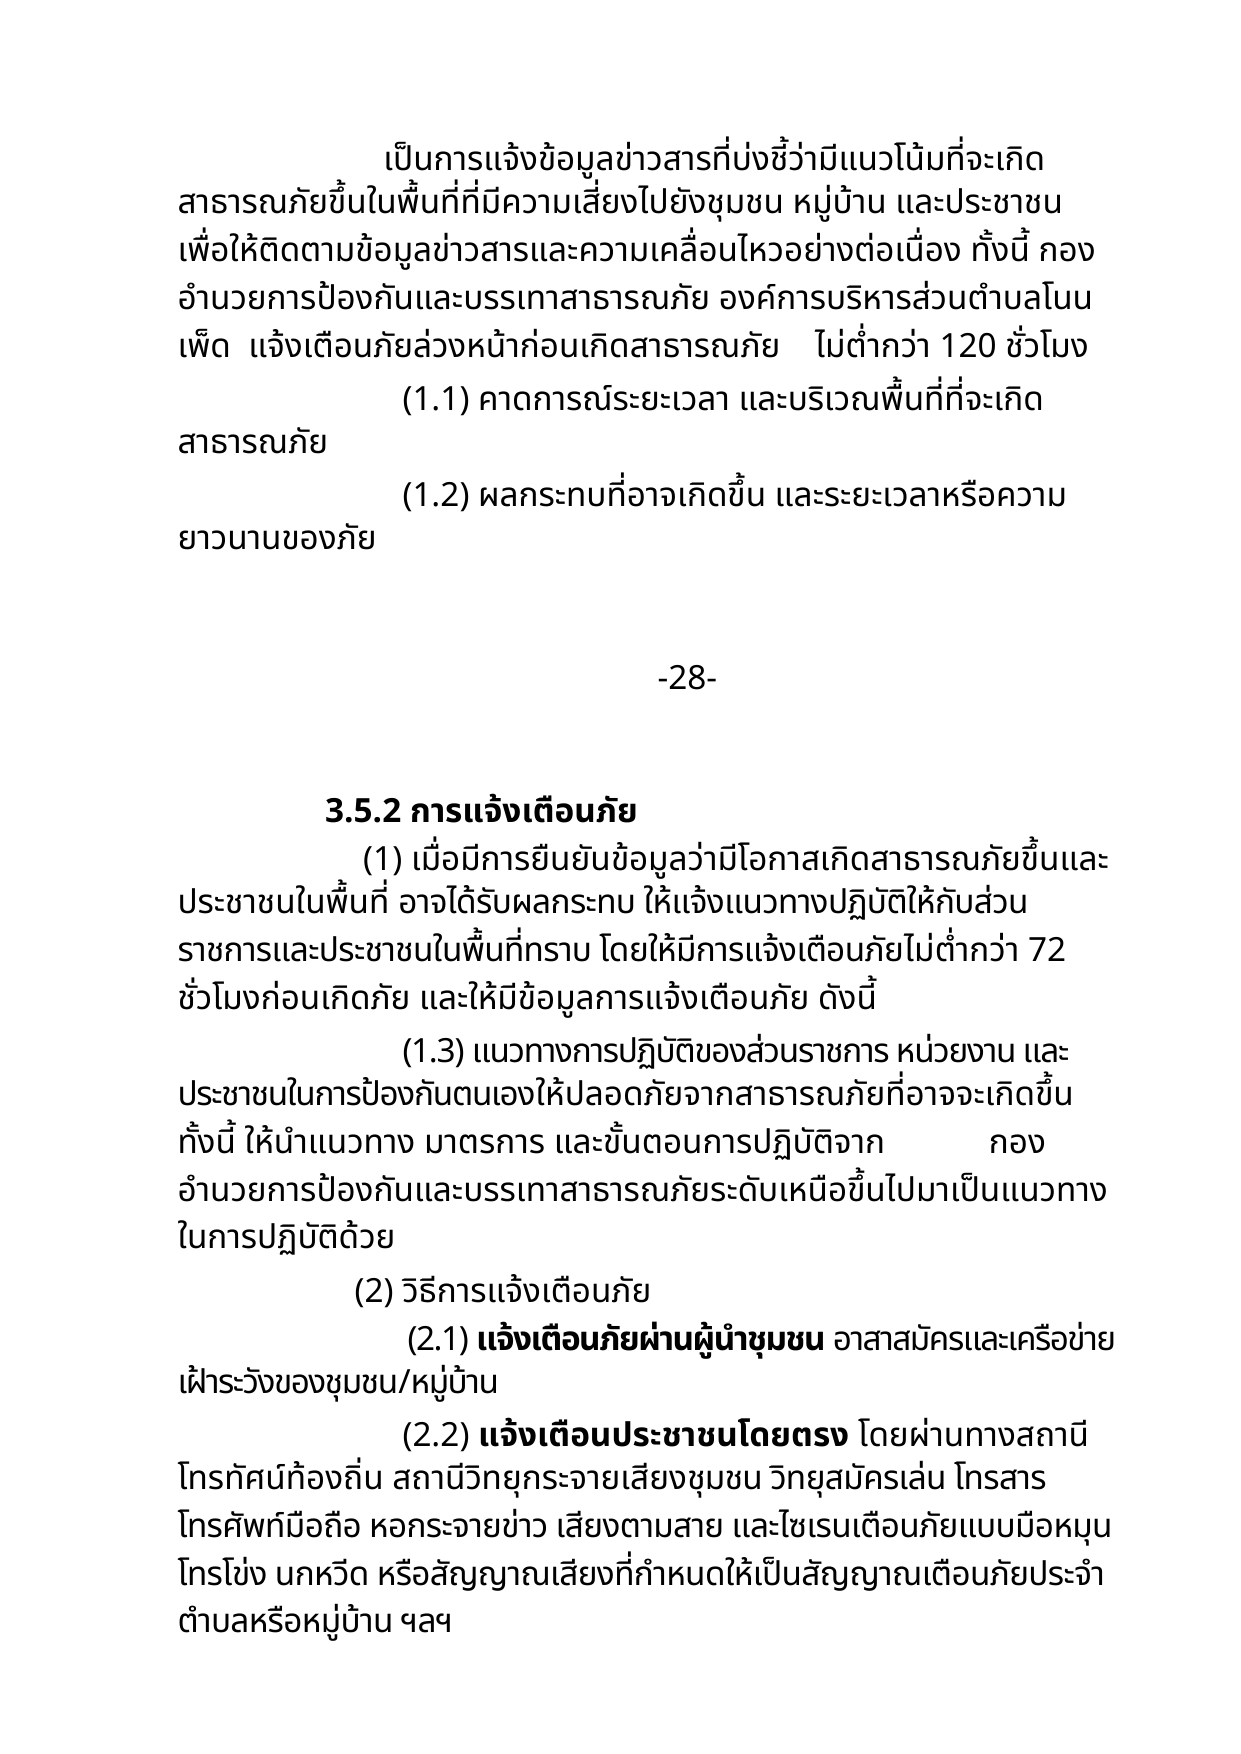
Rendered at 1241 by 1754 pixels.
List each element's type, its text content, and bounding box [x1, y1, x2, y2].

text (2) วิธีการแจ้งเตือนภัย [177, 1264, 1122, 1312]
text (2.1) แจ้งเตือนภัยผ่านผู้นำชุมชน อาสาสมัครและเครือข่ายเฝ้าระวังของชุมชน/หมู่บ้าน [177, 1312, 1122, 1408]
text (2.2) แจ้งเตือนประชาชนโดยตรง โดยผ่านทางสถานีโทรทัศน์ท้องถิ่น สถานีวิทยุกระจายเสียงชุมชน วิทยุสมัครเล่น โทรสาร โทรศัพท์มือถือ หอกระจายข่าว เสียงตามสาย และไซเรนเตือนภัยแบบมือหมุน โทรโข่ง นกหวีด หรือสัญญาณเสียงที่กำหนดให้เป็นสัญญาณเตือนภัยประจำตำบลหรือหมู่บ้าน ฯลฯ [177, 1408, 1122, 1648]
text -28- [177, 655, 1122, 698]
text เป็นการแจ้งข้อมูลข่าวสารที่บ่งชี้ว่ามีแนวโน้มที่จะเกิดสาธารณภัยขึ้นในพื้นที่ที่มีความเสี่ยงไปยังชุมชน หมู่บ้าน และประชาชน เพื่อให้ติดตามข้อมูลข่าวสารและความเคลื่อนไหวอย่างต่อเนื่อง ทั้งนี้ กองอำนวยการป้องกันและบรรเทาสาธารณภัย องค์การบริหารส่วนตำบลโนนเพ็ด แจ้งเตือนภัยล่วงหน้าก่อนเกิดสาธารณภัย ไม่ต่ำกว่า 120 ชั่วโมง [177, 132, 1122, 372]
text (1) เมื่อมีการยืนยันข้อมูลว่ามีโอกาสเกิดสาธารณภัยขึ้นและประชาชนในพื้นที่ อาจได้รับผลกระทบ ให้แจ้งแนวทางปฏิบัติให้กับส่วนราชการและประชาชนในพื้นที่ทราบ โดยให้มีการแจ้งเตือนภัยไม่ต่ำกว่า 72 ชั่วโมงก่อนเกิดภัย และให้มีข้อมูลการแจ้งเตือนภัย ดังนี้ [177, 832, 1122, 1024]
text (1.3) แนวทางการปฏิบัติของส่วนราชการ หน่วยงาน และประชาชนในการป้องกันตนเองให้ปลอดภัยจากสาธารณภัยที่อาจจะเกิดขึ้น ทั้งนี้ ให้นำแนวทาง มาตรการ และขั้นตอนการปฏิบัติจาก กองอำนวยการป้องกันและบรรเทาสาธารณภัยระดับเหนือขึ้นไปมาเป็นแนวทางในการปฏิบัติด้วย [177, 1024, 1122, 1264]
text 3.5.2 การแจ้งเตือนภัย [177, 784, 1122, 832]
text (1.1) คาดการณ์ระยะเวลา และบริเวณพื้นที่ที่จะเกิดสาธารณภัย [177, 372, 1122, 468]
text (1.2) ผลกระทบที่อาจเกิดขึ้น และระยะเวลาหรือความยาวนานของภัย [177, 468, 1122, 564]
